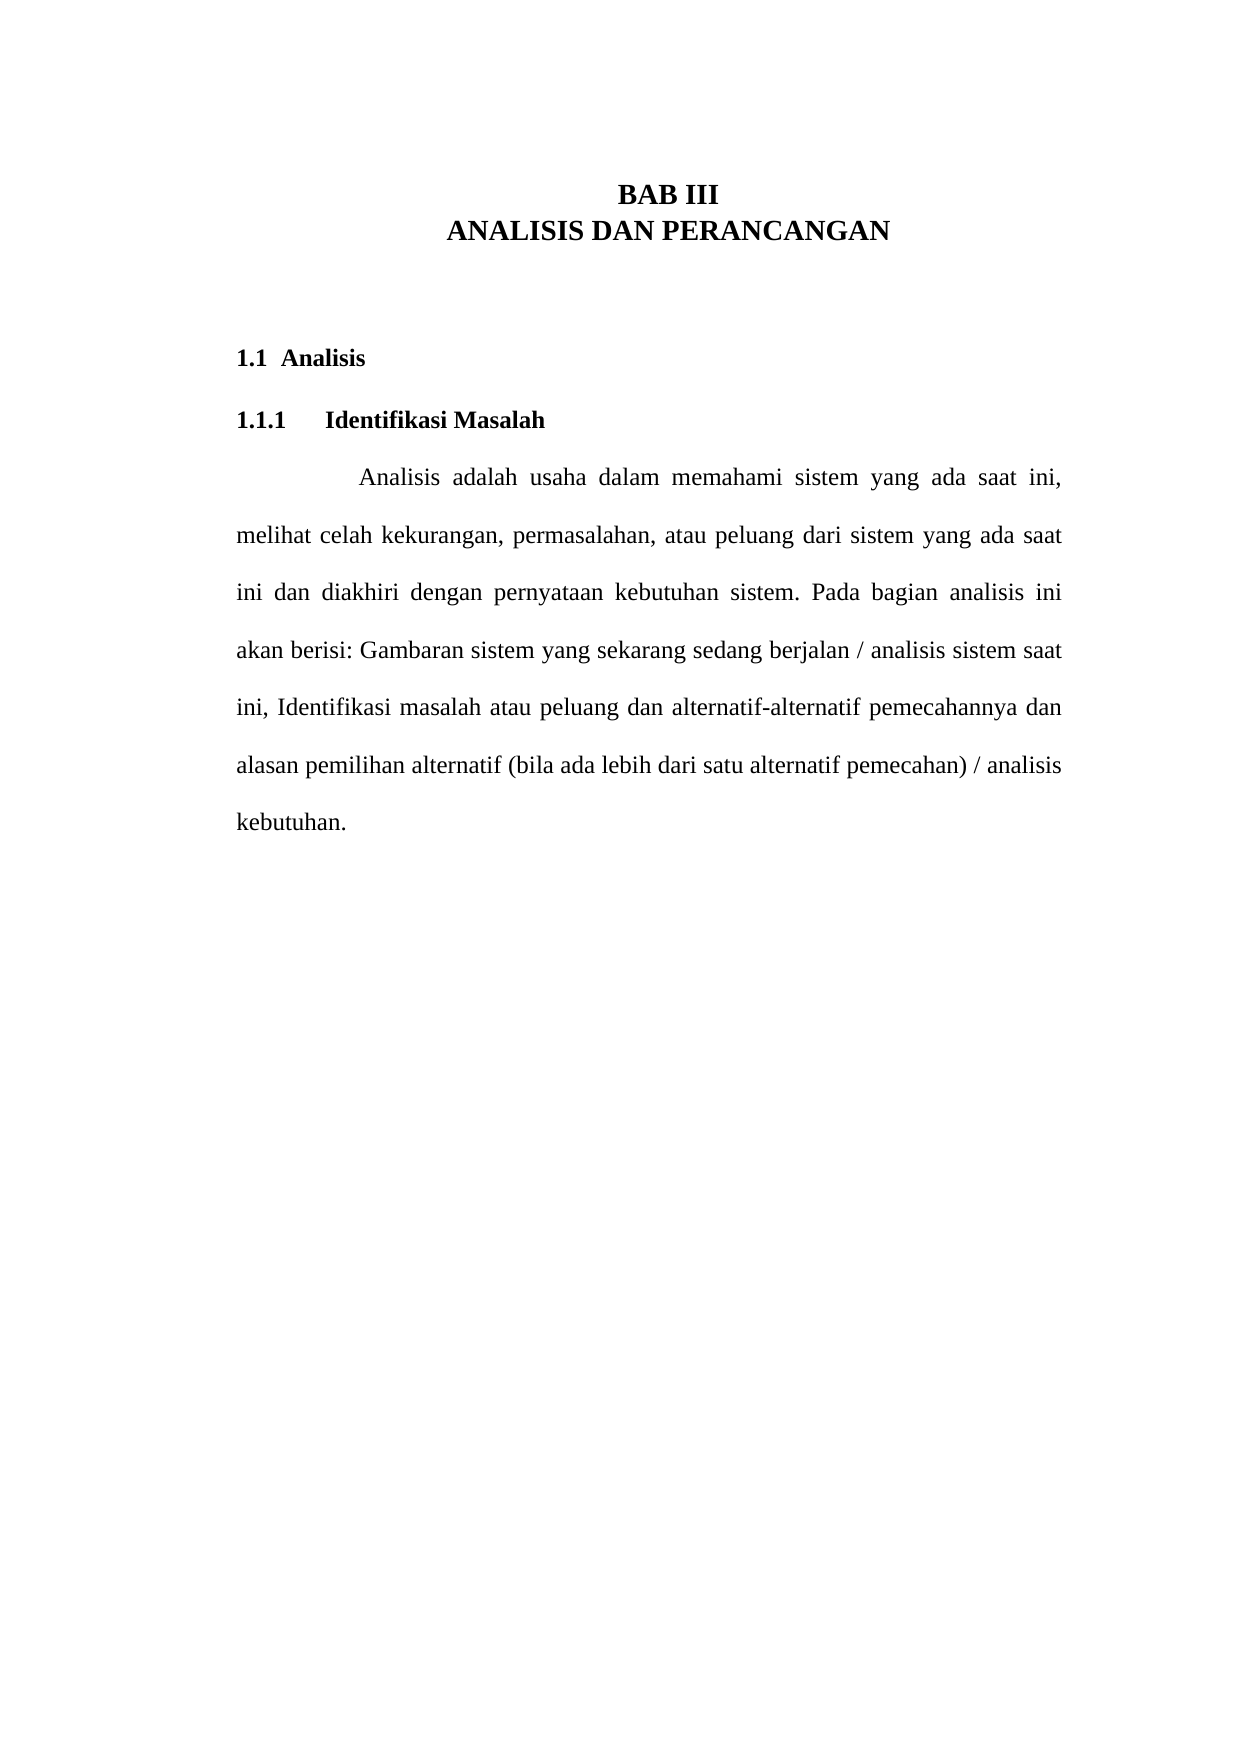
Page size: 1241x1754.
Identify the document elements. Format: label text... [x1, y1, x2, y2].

text Analisis adalah usaha dalam memahami sistem yang ada saat ini, melihat celah kekurangan, permasalahan, atau peluang dari sistem yang ada saat ini dan diakhiri dengan pernyataan kebutuhan sistem. Pada bagian analisis ini akan berisi: Gambaran sistem yang sekarang sedang berjalan / analisis sistem saat ini, Identifikasi masalah atau peluang dan alternatif-alternatif pemecahannya dan alasan pemilihan alternatif (bila ada lebih dari satu alternatif pemecahan) / analisis kebutuhan. [236, 462, 1063, 836]
subtitle BAB III ANALISIS DAN PERANCANGAN [274, 177, 1063, 247]
subtitle Analisis [236, 343, 1063, 372]
subtitle Identifikasi Masalah [236, 405, 1063, 434]
